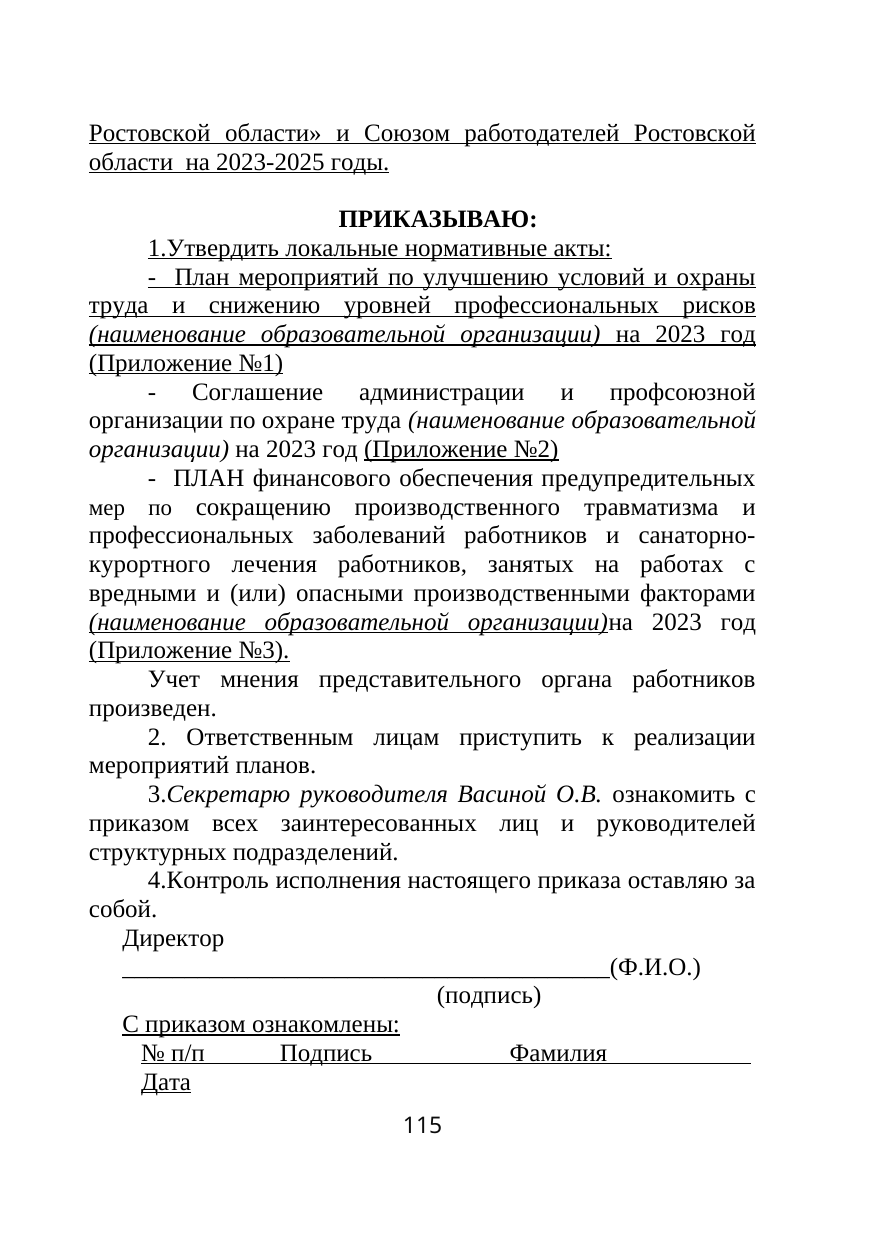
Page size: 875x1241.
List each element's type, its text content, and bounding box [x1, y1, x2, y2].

text (подпись) [112, 981, 756, 1009]
text - Соглашение администрации и профсоюзной организации по охране труда (наименование образовательной организации) на 2023 год (Приложение №2) [89, 377, 756, 463]
text ПРИКАЗЫВАЮ: [89, 204, 756, 233]
text С приказом ознакомлены: [122, 1009, 756, 1038]
text - План мероприятий по улучшению условий и охраны труда и снижению уровней профессиональных рисков (наименование образовательной организации) на 2023 год (Приложение №1) [89, 317, 756, 344]
text № п/п Подпись Фамилия Дата [141, 1038, 756, 1096]
text Учет мнения представительного органа работников произведен. [89, 664, 756, 722]
text 2. Ответственным лицам приступить к реализации мероприятий планов. [89, 722, 756, 779]
text Директор _______________________________________(Ф.И.О.) [122, 923, 756, 981]
text - План мероприятий по улучшению условий и охраны труда и снижению уровней профессиональных рисков (наименование образовательной организации) на 2023 год (Приложение №1) [89, 346, 756, 377]
text 1.Утвердить локальные нормативные акты: [89, 233, 756, 262]
text 3.Секретарю руководителя Васиной О.В. ознакомить с приказом всех заинтересованных лиц и руководителей структурных подразделений. [89, 779, 756, 866]
text - План мероприятий по улучшению условий и охраны труда и снижению уровней профессиональных рисков (наименование образовательной организации) на 2023 год (Приложение №1) [89, 262, 756, 316]
text 4.Контроль исполнения настоящего приказа оставляю за собой. [89, 866, 756, 923]
text - ПЛАН финансового обеспечения предупредительных мер по сокращению производственного травматизма и профессиональных заболеваний работников и санаторно-курортного лечения работников, занятых на работах с вредными и (или) опасными производственными факторами (наименование образовательной организации)на 2023 год (Приложение №3). [89, 463, 756, 664]
